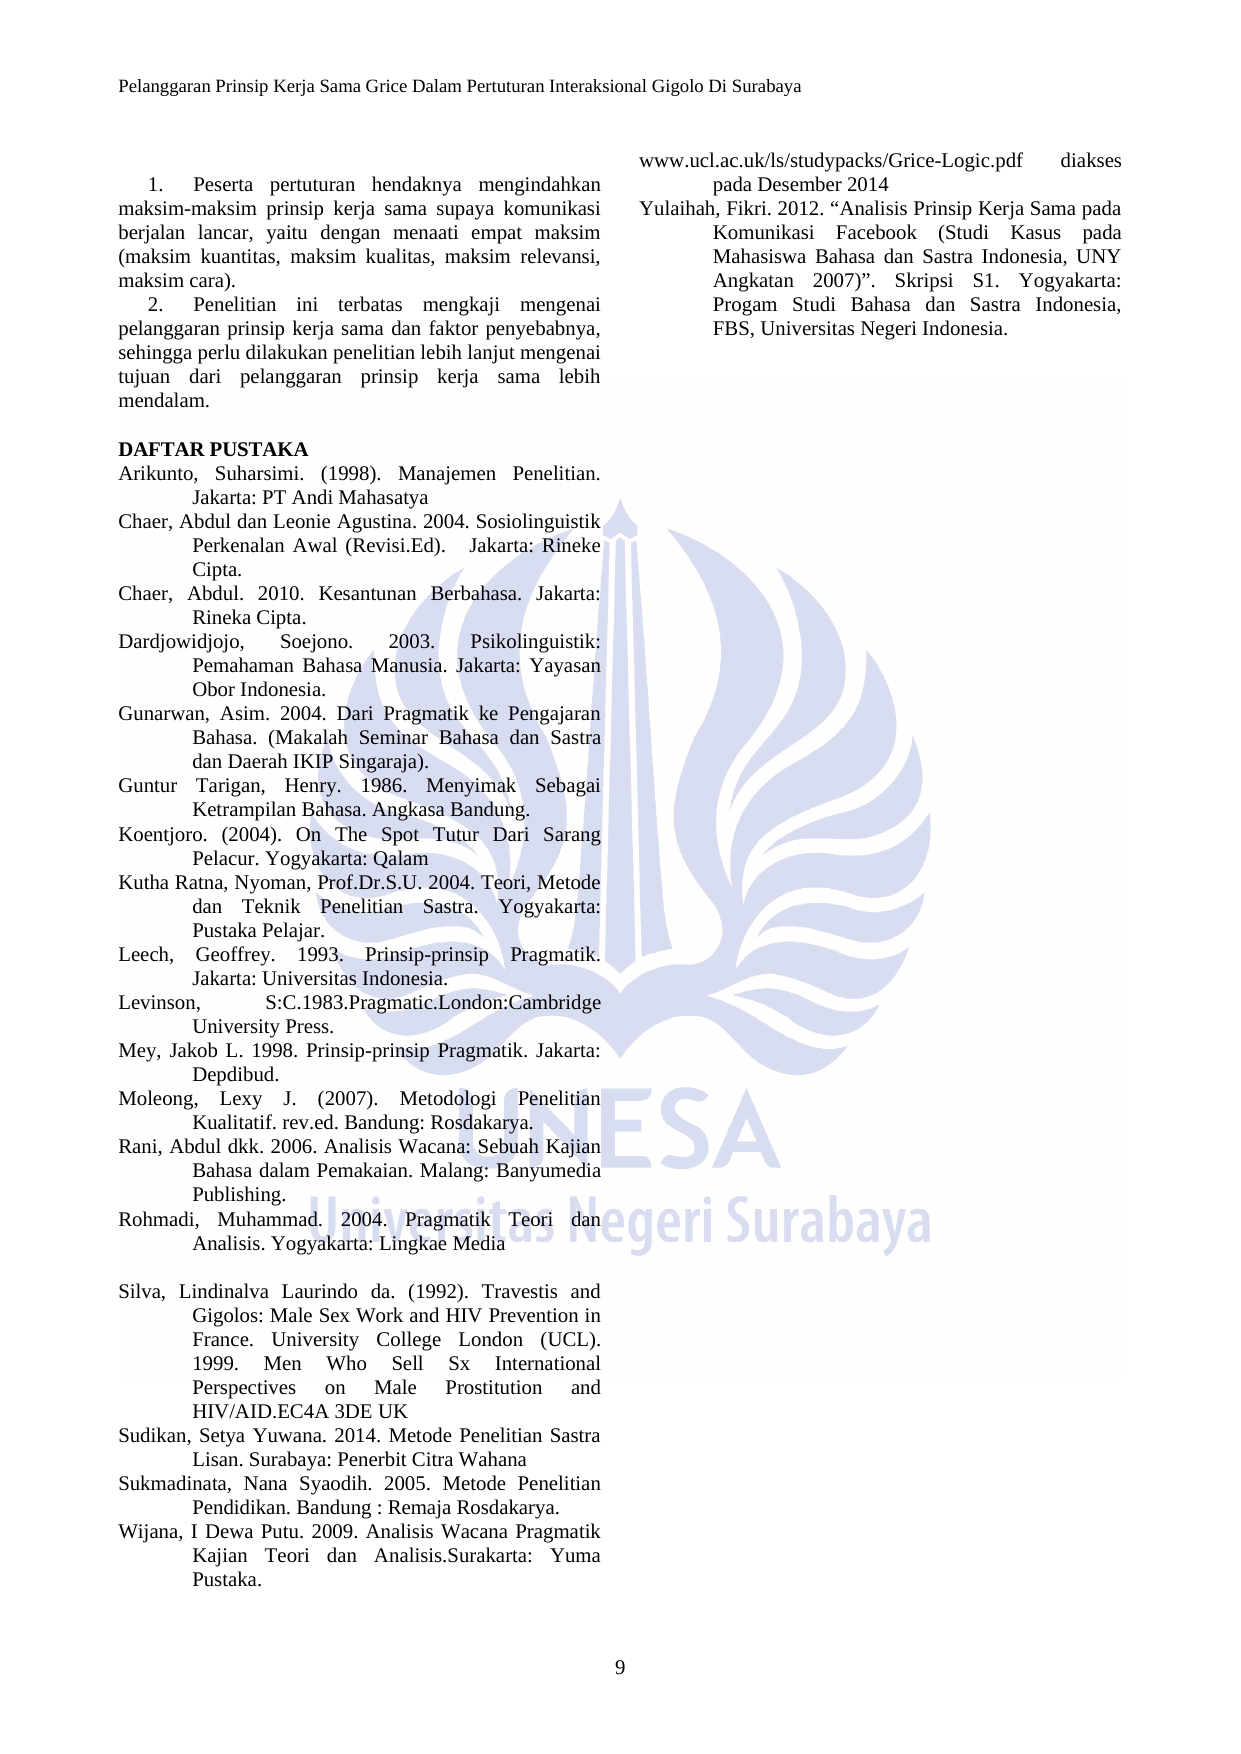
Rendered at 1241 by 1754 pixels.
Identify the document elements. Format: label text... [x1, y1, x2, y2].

text www.ucl.ac.uk/ls/studypacks/Grice-Logic.pdf diakses pada Desember 2014 [639, 148, 1122, 196]
text Yulaihah, Fikri. 2012. “Analisis Prinsip Kerja Sama pada Komunikasi Facebook (Studi Kasus pada Mahasiswa Bahasa dan Sastra Indonesia, UNY Angkatan 2007)”. Skripsi S1. Yogyakarta: Progam Studi Bahasa dan Sastra Indonesia, FBS, Universitas Negeri Indonesia. [639, 196, 1122, 340]
text Chaer, Abdul dan Leonie Agustina. 2004. Sosiolinguistik Perkenalan Awal (Revisi.Ed). Jakarta: Rineke Cipta. [118, 509, 601, 581]
text Chaer, Abdul. 2010. Kesantunan Berbahasa. Jakarta: Rineka Cipta. [118, 581, 601, 629]
text Sudikan, Setya Yuwana. 2014. Metode Penelitian Sastra Lisan. Surabaya: Penerbit Citra Wahana [118, 1423, 601, 1471]
text Kutha Ratna, Nyoman, Prof.Dr.S.U. 2004. Teori, Metode dan Teknik Penelitian Sastra. Yogyakarta: Pustaka Pelajar. [118, 869, 601, 942]
text Rani, Abdul dkk. 2006. Analisis Wacana: Sebuah Kajian Bahasa dalam Pemakaian. Malang: Banyumedia Publishing. [118, 1134, 601, 1206]
text Sukmadinata, Nana Syaodih. 2005. Metode Penelitian Pendidikan. Bandung : Remaja Rosdakarya. [118, 1471, 601, 1519]
text Dardjowidjojo, Soejono. 2003. Psikolinguistik: Pemahaman Bahasa Manusia. Jakarta: Yayasan Obor Indonesia. [118, 629, 601, 701]
text Silva, Lindinalva Laurindo da. (1992). Travestis and Gigolos: Male Sex Work and HIV Prevention in France. University College London (UCL). 1999. Men Who Sell Sx International Perspectives on Male Prostitution and HIV/AID.EC4A 3DE UK [118, 1279, 601, 1423]
text Gunarwan, Asim. 2004. Dari Pragmatik ke Pengajaran Bahasa. (Makalah Seminar Bahasa dan Sastra dan Daerah IKIP Singaraja). [118, 701, 601, 773]
text Koentjoro. (2004). On The Spot Tutur Dari Sarang Pelacur. Yogyakarta: Qalam [118, 821, 601, 869]
text Guntur Tarigan, Henry. 1986. Menyimak Sebagai Ketrampilan Bahasa. Angkasa Bandung. [118, 773, 601, 821]
text Rohmadi, Muhammad. 2004. Pragmatik Teori dan Analisis. Yogyakarta: Lingkae Media [118, 1206, 601, 1254]
text DAFTAR PUSTAKA [118, 436, 601, 461]
text Levinson, S:C.1983.Pragmatic.London:Cambridge University Press. [118, 990, 601, 1038]
text Arikunto, Suharsimi. (1998). Manajemen Penelitian. Jakarta: PT Andi Mahasatya [118, 461, 601, 509]
text 1. Peserta pertuturan hendaknya mengindahkan maksim-maksim prinsip kerja sama supaya komunikasi berjalan lancar, yaitu dengan menaati empat maksim (maksim kuantitas, maksim kualitas, maksim relevansi, maksim cara). [118, 172, 601, 292]
text Mey, Jakob L. 1998. Prinsip-prinsip Pragmatik. Jakarta: Depdibud. [118, 1038, 601, 1086]
text Leech, Geoffrey. 1993. Prinsip-prinsip Pragmatik. Jakarta: Universitas Indonesia. [118, 942, 601, 990]
text 2. Penelitian ini terbatas mengkaji mengenai pelanggaran prinsip kerja sama dan faktor penyebabnya, sehingga perlu dilakukan penelitian lebih lanjut mengenai tujuan dari pelanggaran prinsip kerja sama lebih mendalam. [118, 292, 601, 412]
text Wijana, I Dewa Putu. 2009. Analisis Wacana Pragmatik Kajian Teori dan Analisis.Surakarta: Yuma Pustaka. [118, 1519, 601, 1591]
text Moleong, Lexy J. (2007). Metodologi Penelitian Kualitatif. rev.ed. Bandung: Rosdakarya. [118, 1086, 601, 1134]
